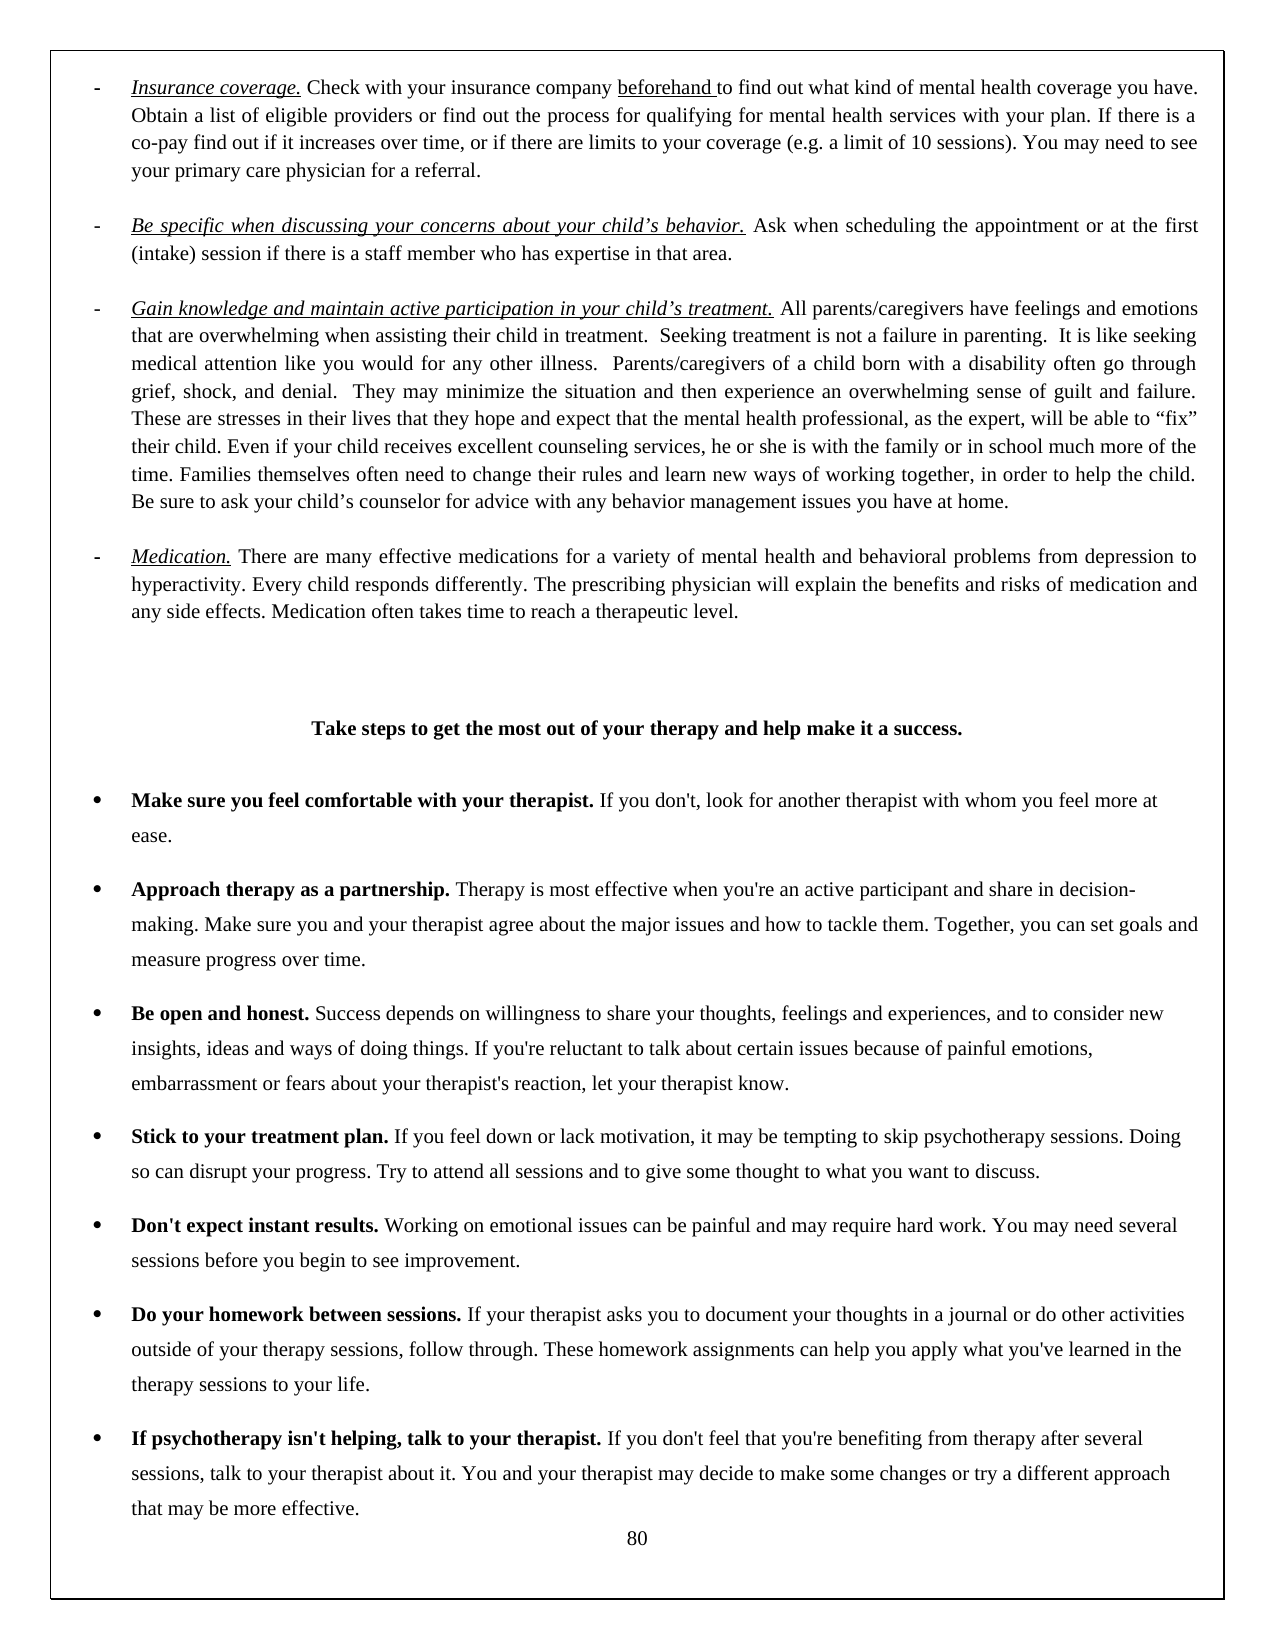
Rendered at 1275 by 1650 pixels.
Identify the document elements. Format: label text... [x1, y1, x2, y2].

list Insurance coverage. Check with your insurance company beforehand to find out what kind of mental health coverage you have. Obtain a list of eligible providers or find out the process for qualifying for mental health services with your plan. If there is a co-pay find out if it increases over time, or if there are limits to your coverage (e.g. a limit of 10 sessions). You may need to see your primary care physician for a referral. [94, 75, 1199, 182]
list Approach therapy as a partnership. Therapy is most effective when you're an active participant and share in decision-making. Make sure you and your therapist agree about the major issues and how to tackle them. Together, you can set goals and measure progress over time. [94, 866, 1199, 971]
list Medication. There are many effective medications for a variety of mental health and behavioral problems from depression to hyperactivity. Every child responds differently. The prescribing physician will explain the benefits and risks of medication and any side effects. Medication often takes time to reach a therapeutic level. [94, 544, 1199, 623]
text Take steps to get the most out of your therapy and help make it a success. [75, 702, 1199, 739]
list Be open and honest. Success depends on willingness to share your thoughts, feelings and experiences, and to consider new insights, ideas and ways of doing things. If you're reluctant to talk about certain issues because of painful emotions, embarrassment or fears about your therapist's reaction, let your therapist know. [94, 989, 1199, 1094]
list Make sure you feel comfortable with your therapist. If you don't, look for another therapist with whom you feel more at ease. [94, 777, 1199, 847]
list Gain knowledge and maintain active participation in your child’s treatment. All parents/caregivers have feelings and emotions that are overwhelming when assisting their child in treatment. Seeking treatment is not a failure in parenting. It is like seeking medical attention like you would for any other illness. Parents/caregivers of a child born with a disability often go through grief, shock, and denial. They may minimize the situation and then experience an overwhelming sense of guilt and failure. These are stresses in their lives that they hope and expect that the mental health professional, as the expert, will be able to “fix” their child. Even if your child receives excellent counseling services, he or she is with the family or in school much more of the time. Families themselves often need to change their rules and learn new ways of working together, in order to help the child. Be sure to ask your child’s counselor for advice with any behavior management issues you have at home. [94, 296, 1199, 513]
list Be specific when discussing your concerns about your child’s behavior. Ask when scheduling the appointment or at the first (intake) session if there is a staff member who has expertise in that area. [94, 213, 1199, 265]
list Don't expect instant results. Working on emotional issues can be painful and may require hard work. You may need several sessions before you begin to see improvement. [94, 1202, 1199, 1272]
list Stick to your treatment plan. If you feel down or lack motivation, it may be tempting to skip psychotherapy sessions. Doing so can disrupt your progress. Try to attend all sessions and to give some thought to what you want to discuss. [94, 1113, 1199, 1183]
list If psychotherapy isn't helping, talk to your therapist. If you don't feel that you're benefiting from therapy after several sessions, talk to your therapist about it. You and your therapist may decide to make some changes or try a different approach that may be more effective. [94, 1414, 1199, 1519]
list Do your homework between sessions. If your therapist asks you to document your thoughts in a journal or do other activities outside of your therapy sessions, follow through. These homework assignments can help you apply what you've learned in the therapy sessions to your life. [94, 1291, 1199, 1396]
